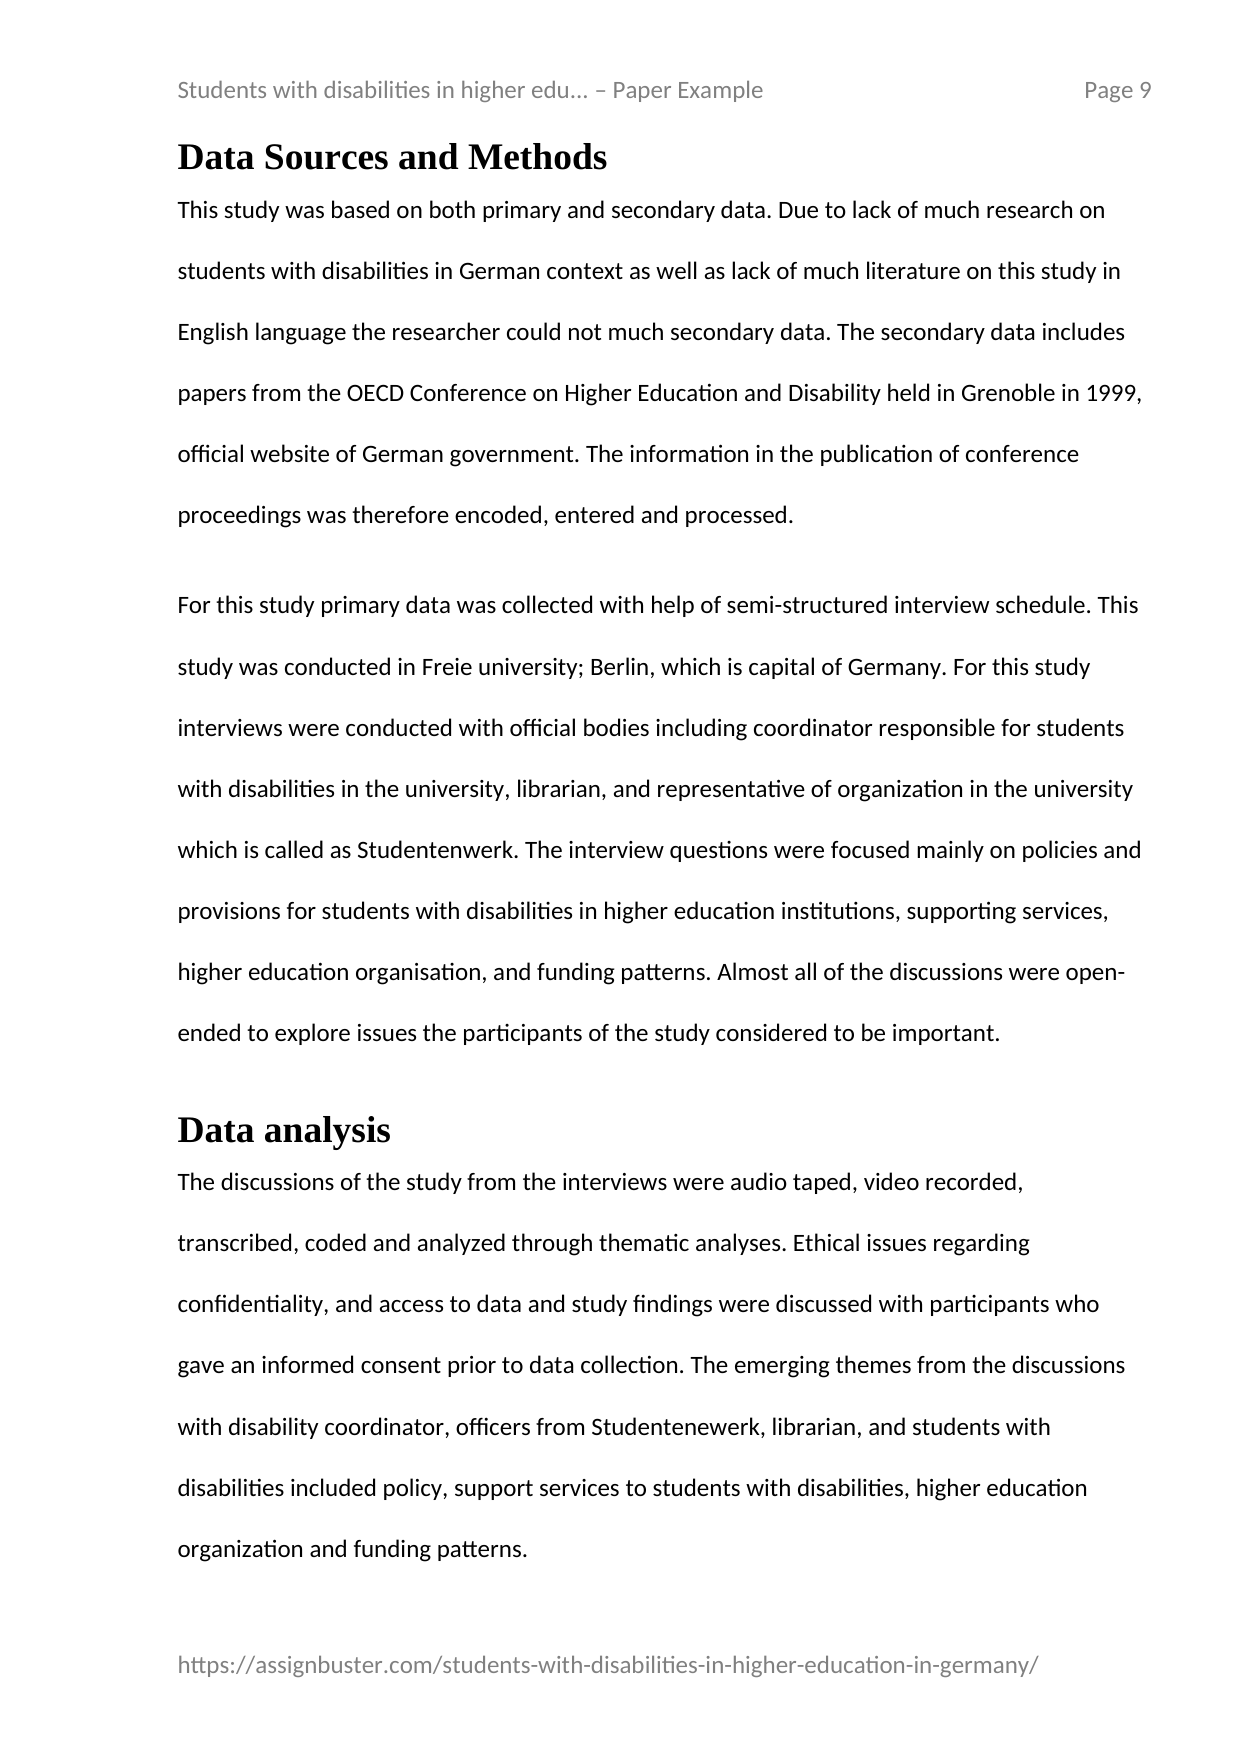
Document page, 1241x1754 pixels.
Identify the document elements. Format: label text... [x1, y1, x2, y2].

text The discussions of the study from the interviews were audio taped, video recorded, transcribed, coded and analyzed through thematic analyses. Ethical issues regarding confidentiality, and access to data and study findings were discussed with participants who gave an informed consent prior to data collection. The emerging themes from the discussions with disability coordinator, officers from Studentenewerk, librarian, and students with disabilities included policy, support services to students with disabilities, higher education organization and funding patterns. [177, 1166, 1152, 1563]
subtitle Data analysis [177, 1107, 1152, 1151]
subtitle Data Sources and Methods [177, 135, 1152, 178]
text This study was based on both primary and secondary data. Due to lack of much research on students with disabilities in German context as well as lack of much literature on this study in English language the researcher could not much secondary data. The secondary data includes papers from the OECD Conference on Higher Education and Disability held in Grenoble in 1999, official website of German government. The information in the publication of conference proceedings was therefore encoded, entered and processed. [177, 194, 1152, 529]
text For this study primary data was collected with help of semi-structured interview schedule. This study was conducted in Freie university; Berlin, which is capital of Germany. For this study interviews were conducted with official bodies including coordinator responsible for students with disabilities in the university, librarian, and representative of organization in the university which is called as Studentenwerk. The interview questions were focused mainly on policies and provisions for students with disabilities in higher education institutions, supporting services, higher education organisation, and funding patterns. Almost all of the discussions were open-ended to explore issues the participants of the study considered to be important. [177, 589, 1152, 1047]
